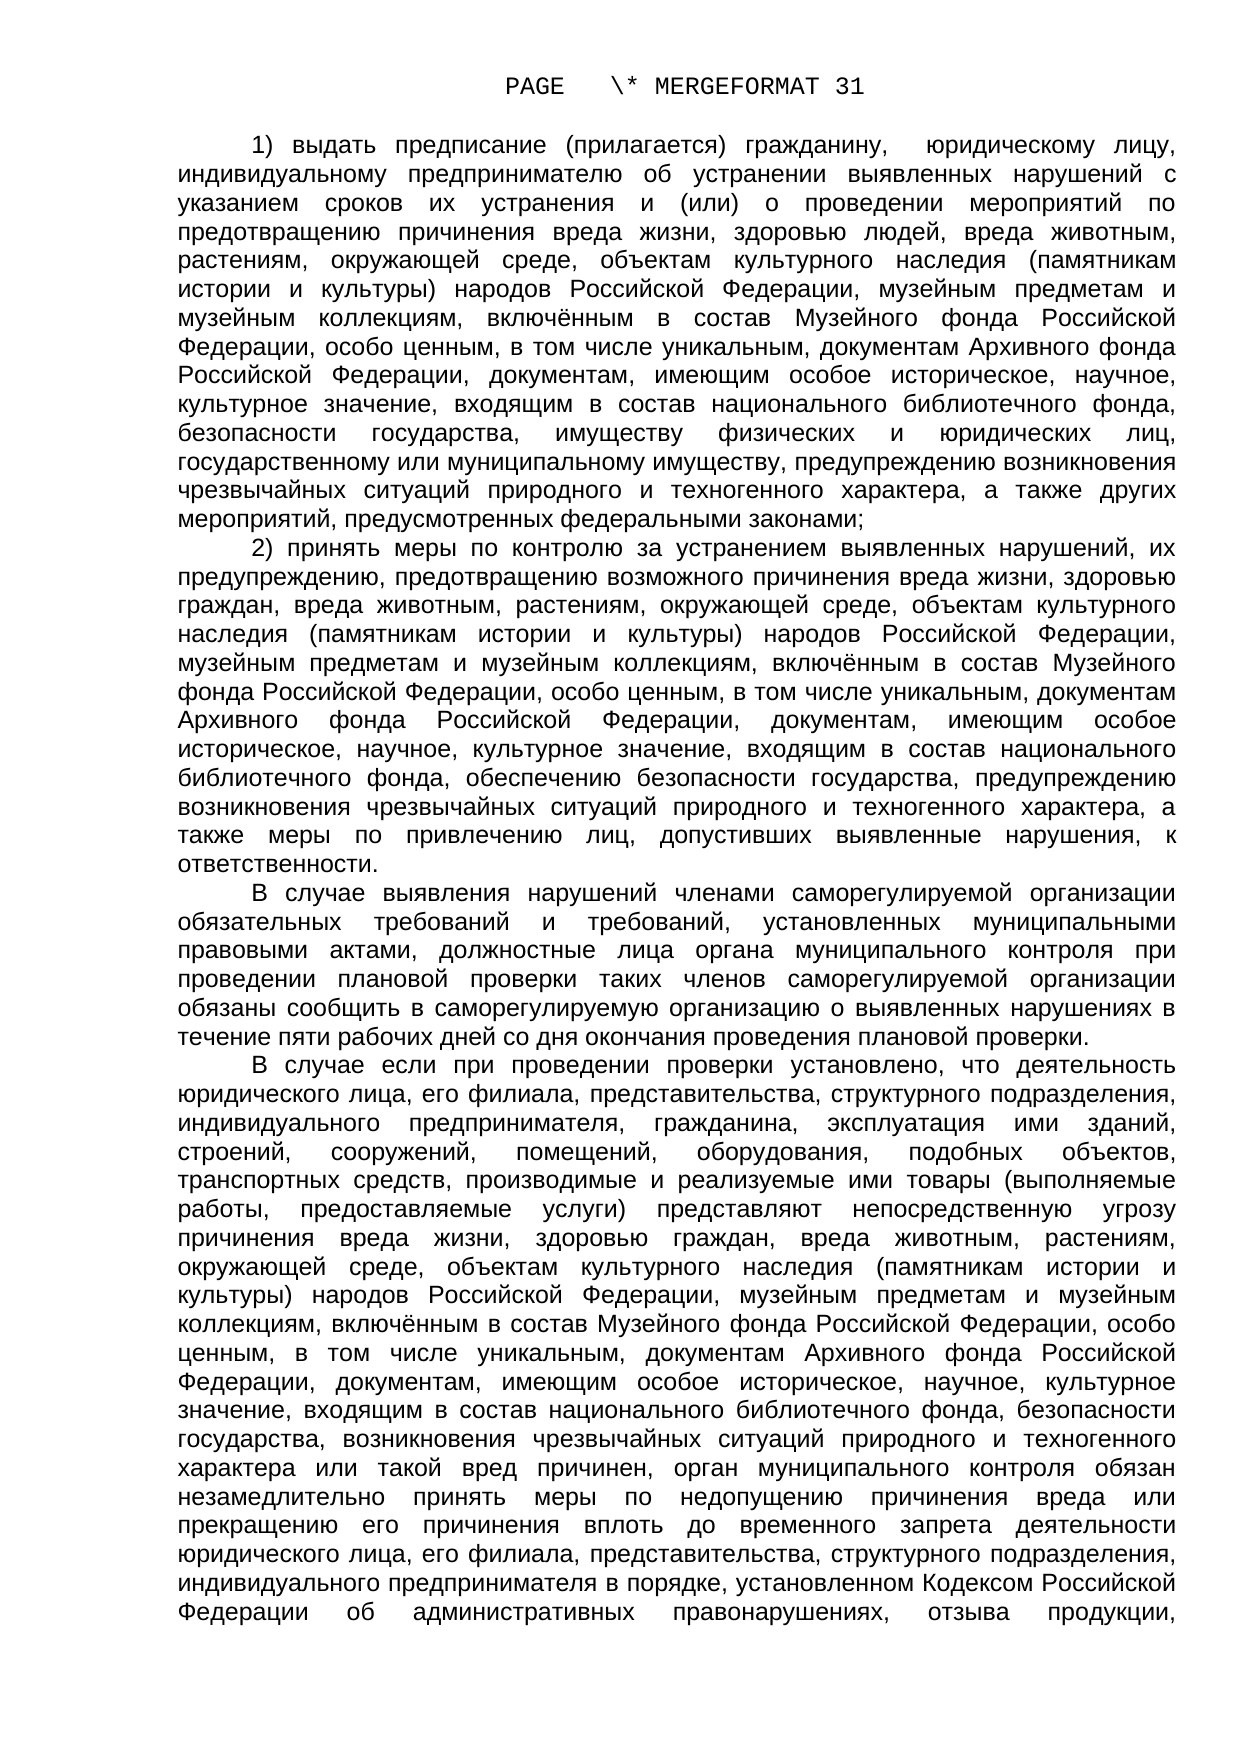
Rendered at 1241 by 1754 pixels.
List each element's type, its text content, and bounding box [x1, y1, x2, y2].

text 2) принять меры по контролю за устранением выявленных нарушений, их предупреждению, предотвращению возможного причинения вреда жизни, здоровью граждан, вреда животным, растениям, окружающей среде, объектам культурного наследия (памятникам истории и культуры) народов Российской Федерации, музейным предметам и музейным коллекциям, включённым в состав Музейного фонда Российской Федерации, особо ценным, в том числе уникальным, документам Архивного фонда Российской Федерации, документам, имеющим особое историческое, научное, культурное значение, входящим в состав национального библиотечного фонда, обеспечению безопасности государства, предупреждению возникновения чрезвычайных ситуаций природного и техногенного характера, а также меры по привлечению лиц, допустивших выявленные нарушения, к ответственности. [177, 533, 1177, 878]
text В случае выявления нарушений членами саморегулируемой организации обязательных требований и требований, установленных муниципальными правовыми актами, должностные лица органа муниципального контроля при проведении плановой проверки таких членов саморегулируемой организации обязаны сообщить в саморегулируемую организацию о выявленных нарушениях в течение пяти рабочих дней со дня окончания проведения плановой проверки. [177, 878, 1177, 1051]
text 1) выдать предписание (прилагается) гражданину, юридическому лицу, индивидуальному предпринимателю об устранении выявленных нарушений с указанием сроков их устранения и (или) о проведении мероприятий по предотвращению причинения вреда жизни, здоровью людей, вреда животным, растениям, окружающей среде, объектам культурного наследия (памятникам истории и культуры) народов Российской Федерации, музейным предметам и музейным коллекциям, включённым в состав Музейного фонда Российской Федерации, особо ценным, в том числе уникальным, документам Архивного фонда Российской Федерации, документам, имеющим особое историческое, научное, культурное значение, входящим в состав национального библиотечного фонда, безопасности государства, имуществу физических и юридических лиц, государственному или муниципальному имуществу, предупреждению возникновения чрезвычайных ситуаций природного и техногенного характера, а также других мероприятий, предусмотренных федеральными законами; [177, 131, 1177, 533]
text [177, 1051, 1177, 1626]
